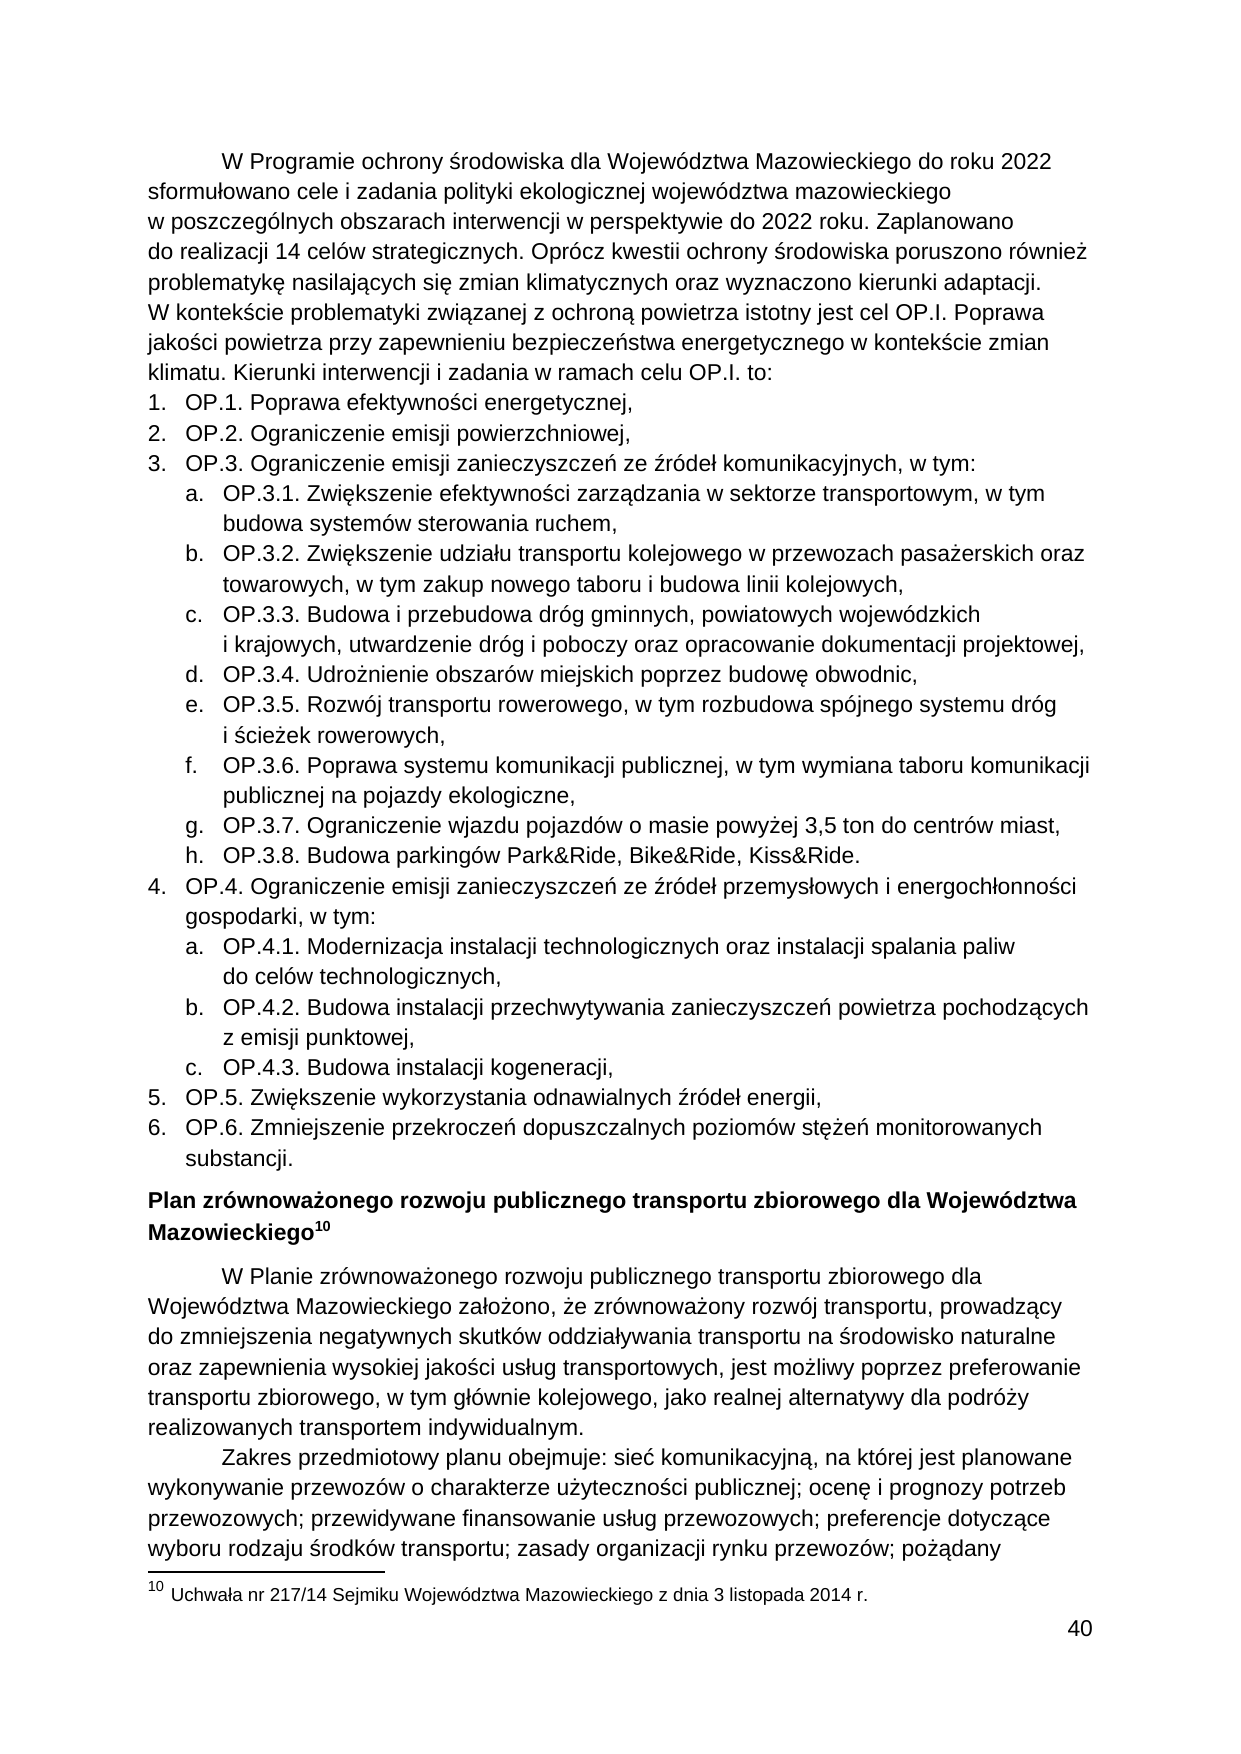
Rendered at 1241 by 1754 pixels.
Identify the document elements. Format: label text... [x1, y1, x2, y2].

list OP.3.4. Udrożnienie obszarów miejskich poprzez budowę obwodnic, [185, 661, 1093, 687]
list OP.4.3. Budowa instalacji kogeneracji, [185, 1054, 1093, 1080]
text W Programie ochrony środowiska dla Województwa Mazowieckiego do roku 2022 sformułowano cele i zadania polityki ekologicznej województwa mazowieckiego w poszczególnych obszarach interwencji w perspektywie do 2022 roku. Zaplanowano do realizacji 14 celów strategicznych. Oprócz kwestii ochrony środowiska poruszono również problematykę nasilających się zmian klimatycznych oraz wyznaczono kierunki adaptacji. W kontekście problematyki związanej z ochroną powietrza istotny jest cel OP.I. Poprawa jakości powietrza przy zapewnieniu bezpieczeństwa energetycznego w kontekście zmian klimatu. Kierunki interwencji i zadania w ramach celu OP.I. to: [148, 148, 1093, 385]
list OP.3.5. Rozwój transportu rowerowego, w tym rozbudowa spójnego systemu dróg i ścieżek rowerowych, [185, 691, 1093, 748]
list OP.4. Ograniczenie emisji zanieczyszczeń ze źródeł przemysłowych i energochłonności gospodarki, w tym: [148, 873, 1093, 929]
list OP.3.8. Budowa parkingów Park&Ride, Bike&Ride, Kiss&Ride. [185, 842, 1093, 869]
list OP.5. Zwiększenie wykorzystania odnawialnych źródeł energii, [148, 1084, 1093, 1110]
text Plan zrównoważonego rozwoju publicznego transportu zbiorowego dla Województwa Mazowieckiego [148, 1187, 1093, 1246]
list OP.4.1. Modernizacja instalacji technologicznych oraz instalacji spalania paliw do celów technologicznych, [185, 933, 1093, 989]
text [148, 1444, 1093, 1561]
list OP.3.3. Budowa i przebudowa dróg gminnych, powiatowych wojewódzkich i krajowych, utwardzenie dróg i poboczy oraz opracowanie dokumentacji projektowej, [185, 601, 1093, 657]
list OP.1. Poprawa efektywności energetycznej, [148, 389, 1093, 416]
list OP.2. Ograniczenie emisji powierzchniowej, [148, 419, 1093, 446]
list OP.6. Zmniejszenie przekroczeń dopuszczalnych poziomów stężeń monitorowanych substancji. [148, 1114, 1093, 1171]
list OP.3.7. Ograniczenie wjazdu pojazdów o masie powyżej 3,5 ton do centrów miast, [185, 812, 1093, 838]
list OP.3.1. Zwiększenie efektywności zarządzania w sektorze transportowym, w tym budowa systemów sterowania ruchem, [185, 480, 1093, 536]
list OP.3.6. Poprawa systemu komunikacji publicznej, w tym wymiana taboru komunikacji publicznej na pojazdy ekologiczne, [185, 752, 1093, 808]
list OP.3.2. Zwiększenie udziału transportu kolejowego w przewozach pasażerskich oraz towarowych, w tym zakup nowego taboru i budowa linii kolejowych, [185, 540, 1093, 597]
text W Planie zrównoważonego rozwoju publicznego transportu zbiorowego dla Województwa Mazowieckiego założono, że zrównoważony rozwój transportu, prowadzący do zmniejszenia negatywnych skutków oddziaływania transportu na środowisko naturalne oraz zapewnienia wysokiej jakości usług transportowych, jest możliwy poprzez preferowanie transportu zbiorowego, w tym głównie kolejowego, jako realnej alternatywy dla podróży realizowanych transportem indywidualnym. [148, 1263, 1093, 1440]
list OP.4.2. Budowa instalacji przechwytywania zanieczyszczeń powietrza pochodzących z emisji punktowej, [185, 993, 1093, 1050]
list OP.3. Ograniczenie emisji zanieczyszczeń ze źródeł komunikacyjnych, w tym: [148, 450, 1093, 476]
